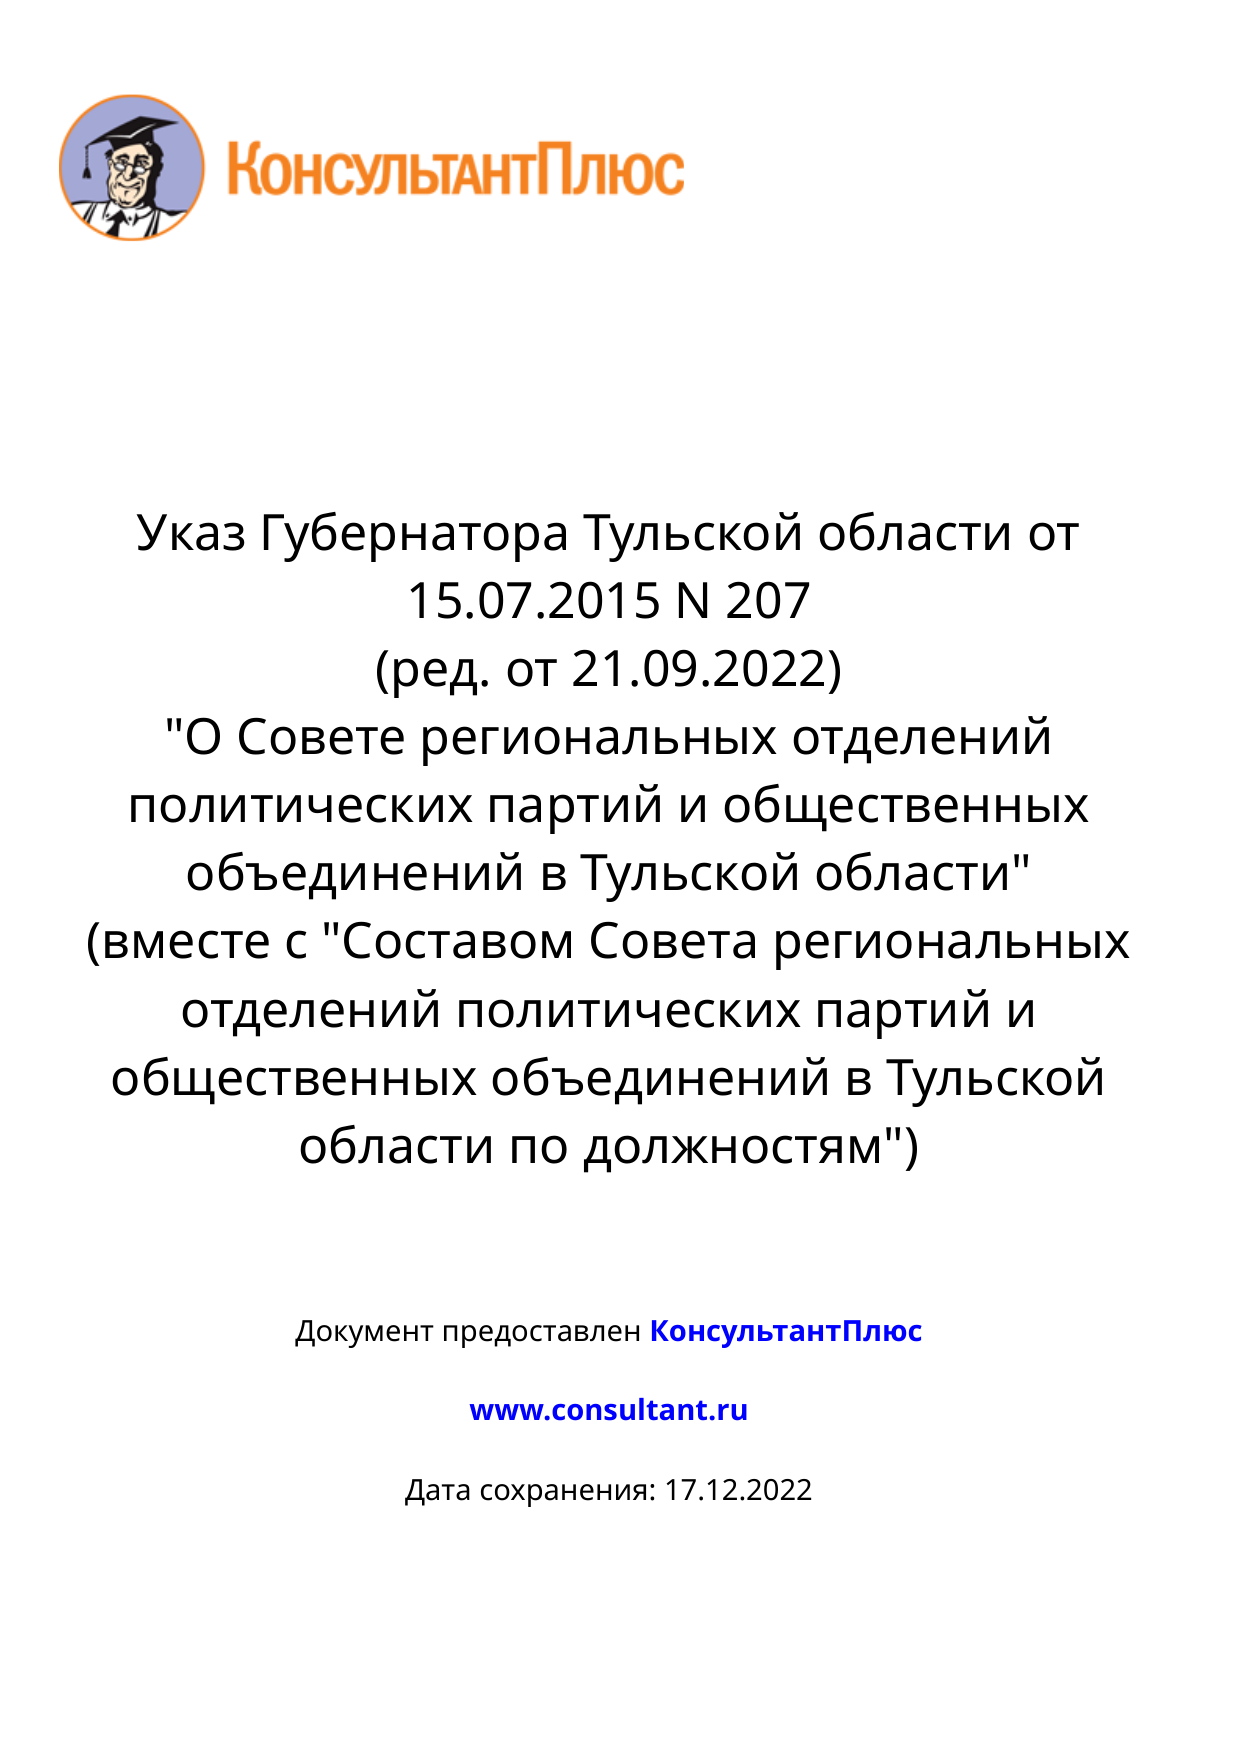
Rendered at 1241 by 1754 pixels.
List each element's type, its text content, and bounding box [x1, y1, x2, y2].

table_cell Указ Губернатора Тульской области от 15.07.2015 N 207 (ред. от 21.09.2022) "О Совете региональных отделений политических партий и общественных объединений в Тульской области" (вместе с "Составом Совета региональных отделений политических партий и общественных объединений в Тульской области по должностям") [51, 403, 1167, 1272]
table_header [51, 88, 1167, 403]
table_cell Документ предоставлен КонсультантПлюс www.consultant.ru Дата сохранения: 17.12.2022 [51, 1272, 1167, 1587]
picture [59, 93, 684, 243]
